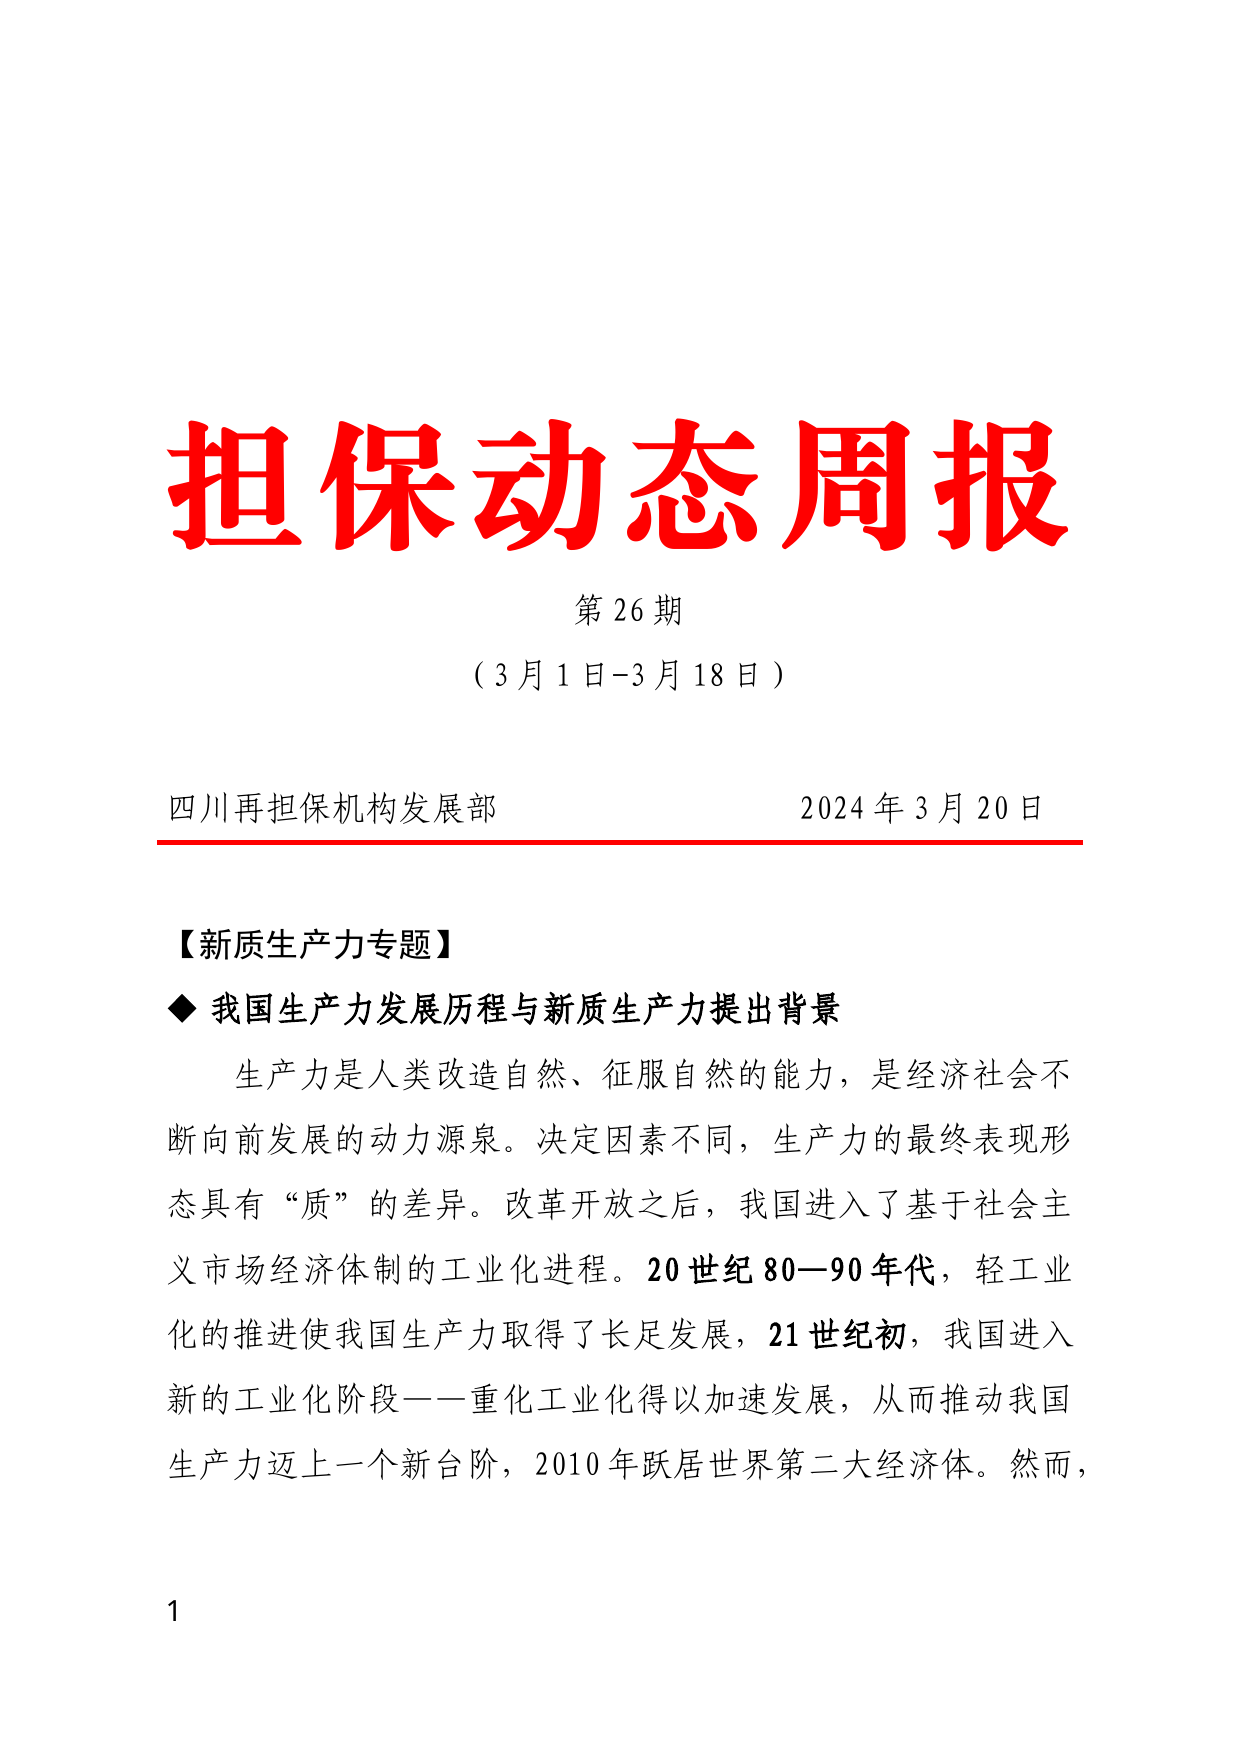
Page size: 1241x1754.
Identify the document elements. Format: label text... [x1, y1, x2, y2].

text 四川再担保机构发展部 2024年3月20日 [157, 771, 1083, 840]
text 【新质生产力专题】 [165, 910, 1075, 975]
text 担保动态周报 [165, 413, 1075, 576]
text 第26期 [165, 576, 1075, 641]
list 我国生产力发展历程与新质生产力提出背景 [165, 975, 1075, 1040]
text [165, 1040, 1075, 1495]
text （3月1日-3月18日） [165, 641, 1075, 706]
